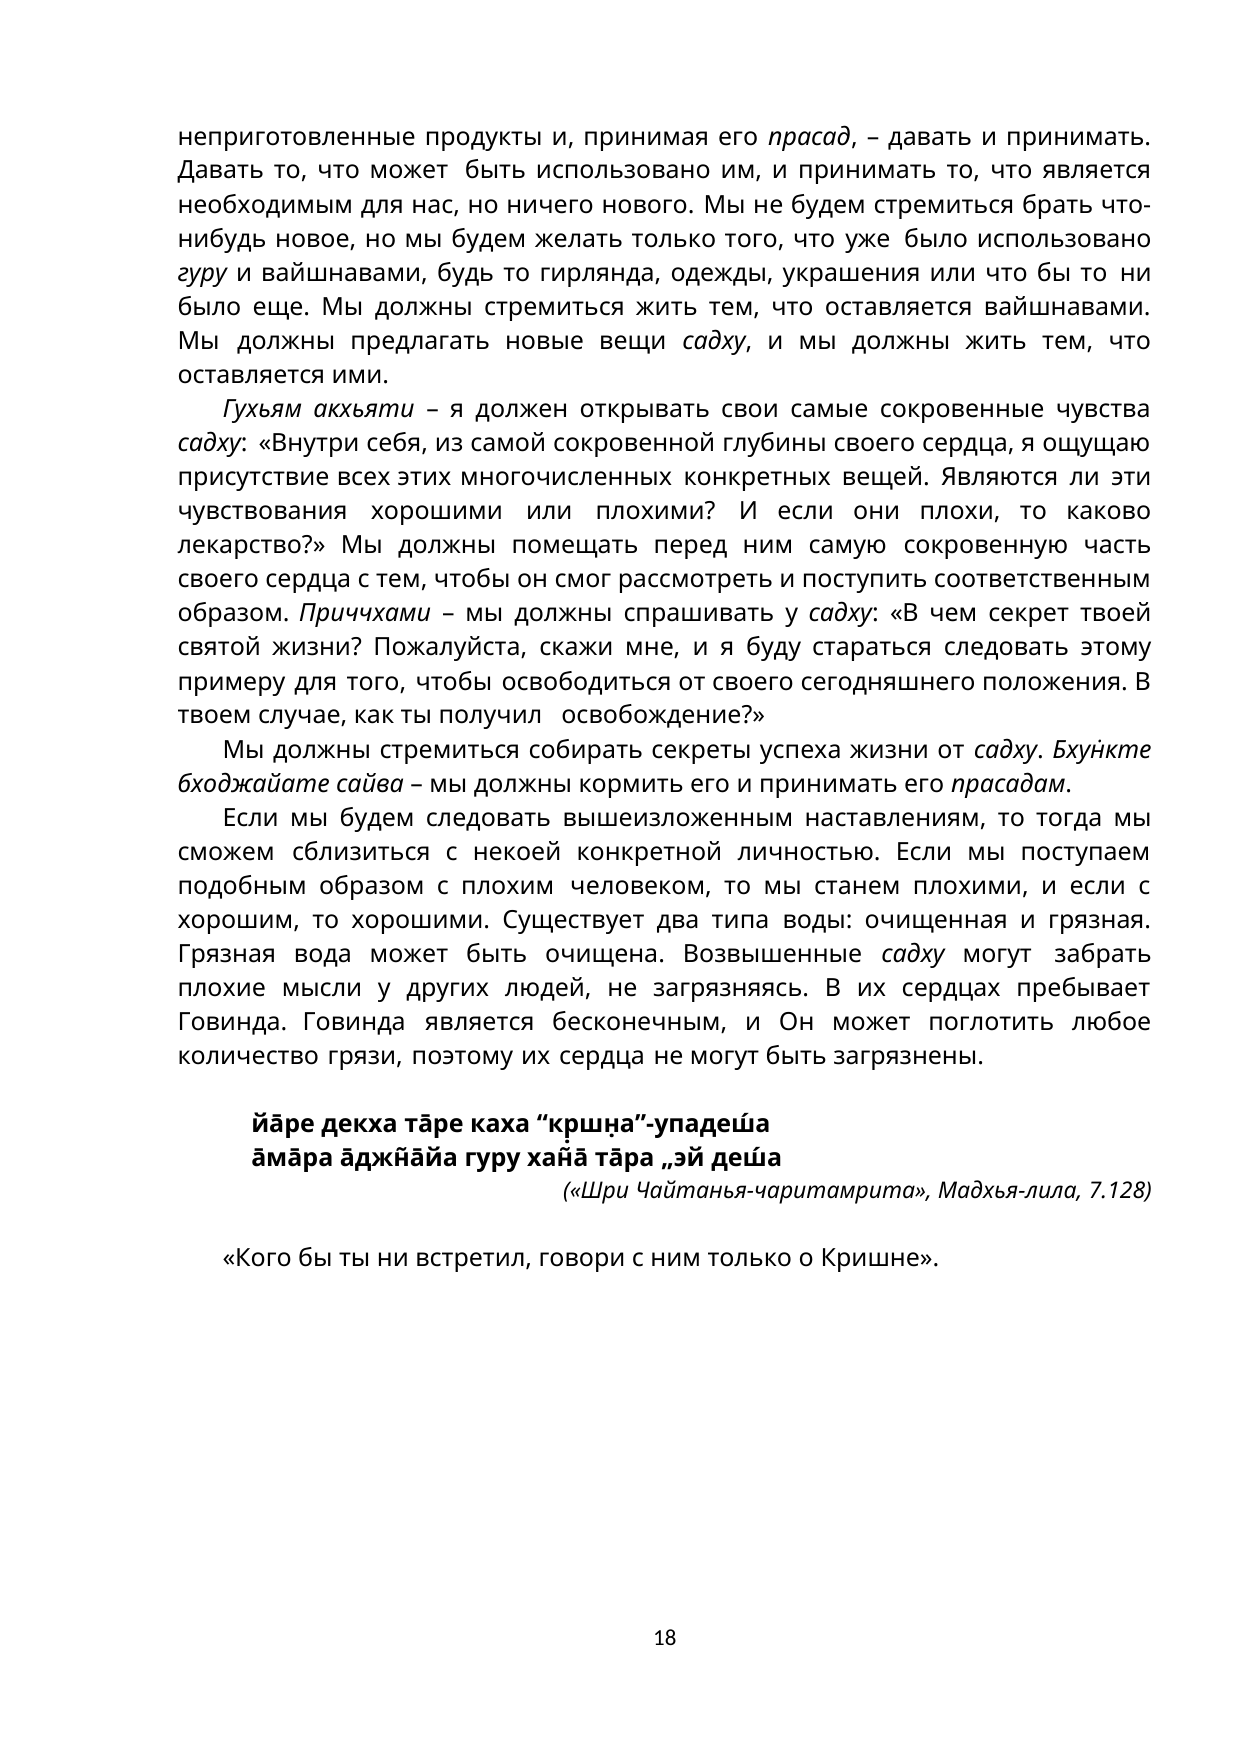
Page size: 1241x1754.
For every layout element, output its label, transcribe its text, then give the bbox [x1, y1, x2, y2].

text Гухьям акхьяти – я должен открывать свои самые сокровенные чувства садху: «Внутри себя, из самой сокровенной глубины своего сердца, я ощущаю присутствие всех этих многочисленных конкретных вещей. Являются ли эти чувствования хорошими или плохими? И если они плохи, то каково лекарство?» Мы должны помещать перед ним самую сокровенную часть своего сердца с тем, чтобы он смог рассмотреть и поступить соответственным образом. Приччхами – мы должны спрашивать у садху: «В чем секрет твоей святой жизни? Пожалуйста, скажи мне, и я буду стараться следовать этому примеру для того, чтобы освободиться от своего сегодняшнего положения. В твоем случае, как ты получил освобождение?» [177, 391, 1152, 731]
text Если мы будем следовать вышеизложенным наставлениям, то тогда мы сможем сблизиться с некоей конкретной личностью. Если мы поступаем подобным образом с плохим человеком, то мы станем плохими, и если с хорошим, то хорошими. Существует два типа воды: очищенная и грязная. Грязная вода может быть очищена. Возвышенные садху могут забрать плохие мысли у других людей, не загрязняясь. В их сердцах пребывает Говинда. Говинда является бесконечным, и Он может поглотить любое количество грязи, поэтому их сердца не могут быть загрязнены. [177, 799, 1152, 1072]
text («Шри Чайтанья-чаритамрита», Мадхья-лила, 7.128) [177, 1174, 1152, 1205]
text «Кого бы ты ни встретил, говори с ним только о Кришне». [177, 1239, 1152, 1273]
text йа̄ре декха та̄ре каха “кр̣шн̣а”-упадеш́а [251, 1106, 1152, 1140]
text Мы должны стремиться собирать секреты успеха жизни от садху. Бхун̇кте бходжайате сайва – мы должны кормить его и принимать его прасадам. [177, 731, 1152, 799]
text а̄ма̄ра а̄джн̃а̄йа гуру хан̃а̄ та̄ра „эй деш́а [251, 1140, 1152, 1174]
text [177, 118, 1152, 391]
